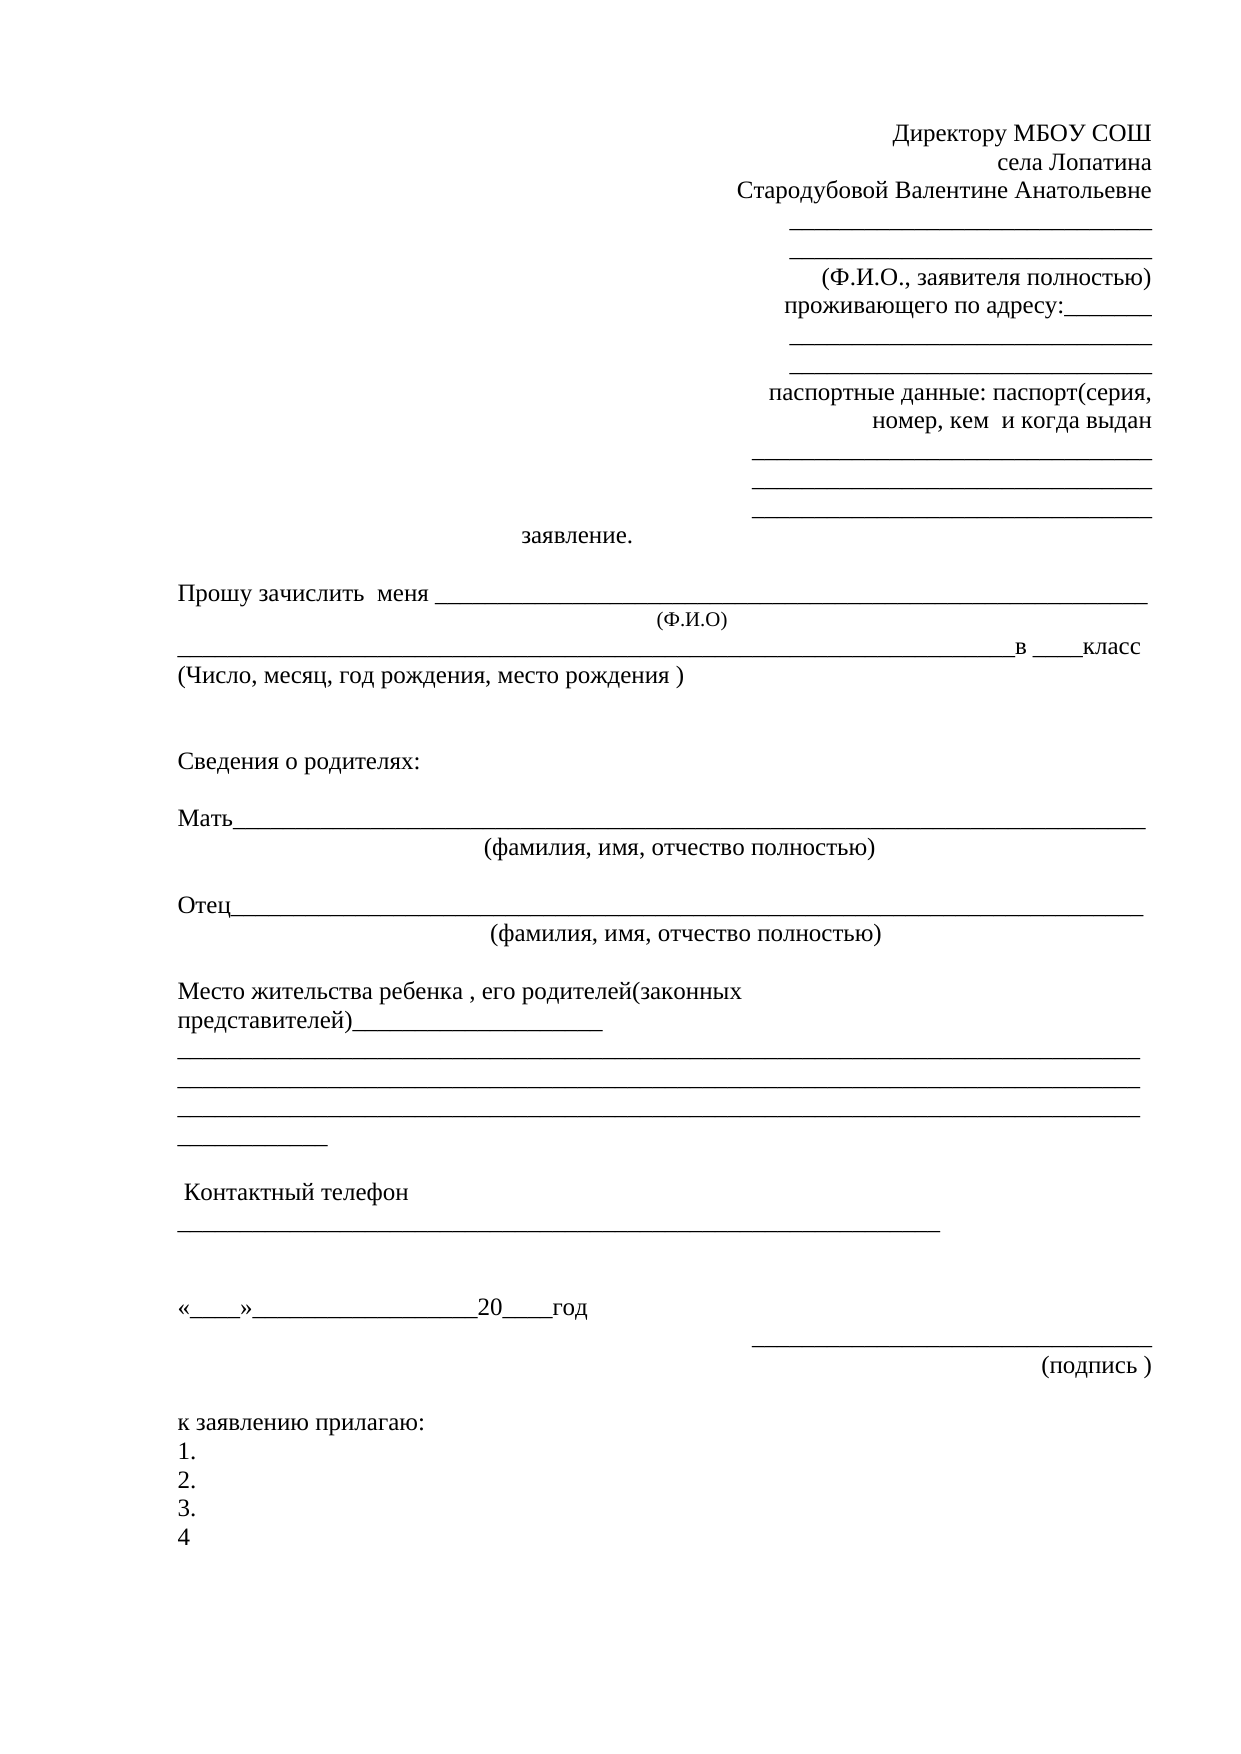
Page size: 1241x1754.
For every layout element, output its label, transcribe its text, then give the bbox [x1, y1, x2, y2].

text 3. [177, 1493, 1152, 1522]
text (Ф.И.О) [177, 607, 1152, 631]
text Место жительства ребенка , его родителей(законных представителей)____________________ [177, 976, 1152, 1033]
text ___________________________________________________________________в ____класс [177, 631, 1152, 660]
text ___________________________________________________________________________________________________________________________________________________________________________________________________________________________________________________ [177, 1033, 1152, 1148]
text 2. [177, 1465, 1152, 1493]
text ________________________________ [177, 492, 1152, 521]
text 4 [177, 1522, 1152, 1551]
text села Лопатина [177, 147, 1152, 176]
text ________________________________ [177, 463, 1152, 492]
text 1. [177, 1436, 1152, 1465]
text _____________________________ [177, 204, 1152, 233]
text паспортные данные: паспорт(серия, [177, 377, 1152, 406]
text (Число, месяц, год рождения, место рождения ) [177, 660, 1152, 688]
text (фамилия, имя, отчество полностью) [177, 918, 1152, 947]
text _____________________________ [177, 348, 1152, 377]
text (фамилия, имя, отчество полностью) [177, 832, 1152, 861]
text Контактный телефон _____________________________________________________________ [177, 1177, 1152, 1235]
text номер, кем и когда выдан [177, 406, 1152, 434]
text Прошу зачислить меня _________________________________________________________ [177, 578, 1152, 607]
text заявление. [177, 521, 1152, 549]
text (подпись ) [177, 1350, 1152, 1378]
text Мать_________________________________________________________________________ [177, 803, 1152, 832]
text (Ф.И.О., заявителя полностью) [177, 262, 1152, 291]
text к заявлению прилагаю: [177, 1407, 1152, 1436]
text Сведения о родителях: [177, 746, 1152, 775]
text «____»__________________20____год [177, 1292, 1152, 1321]
text _____________________________ [177, 319, 1152, 348]
text _____________________________ [177, 233, 1152, 262]
text проживающего по адресу:_______ [177, 291, 1152, 319]
text ________________________________ [177, 434, 1152, 463]
text Директору МБОУ СОШ [177, 118, 1152, 147]
text Отец_________________________________________________________________________ [177, 890, 1152, 918]
text Стародубовой Валентине Анатольевне [177, 176, 1152, 204]
text ________________________________ [177, 1321, 1152, 1350]
